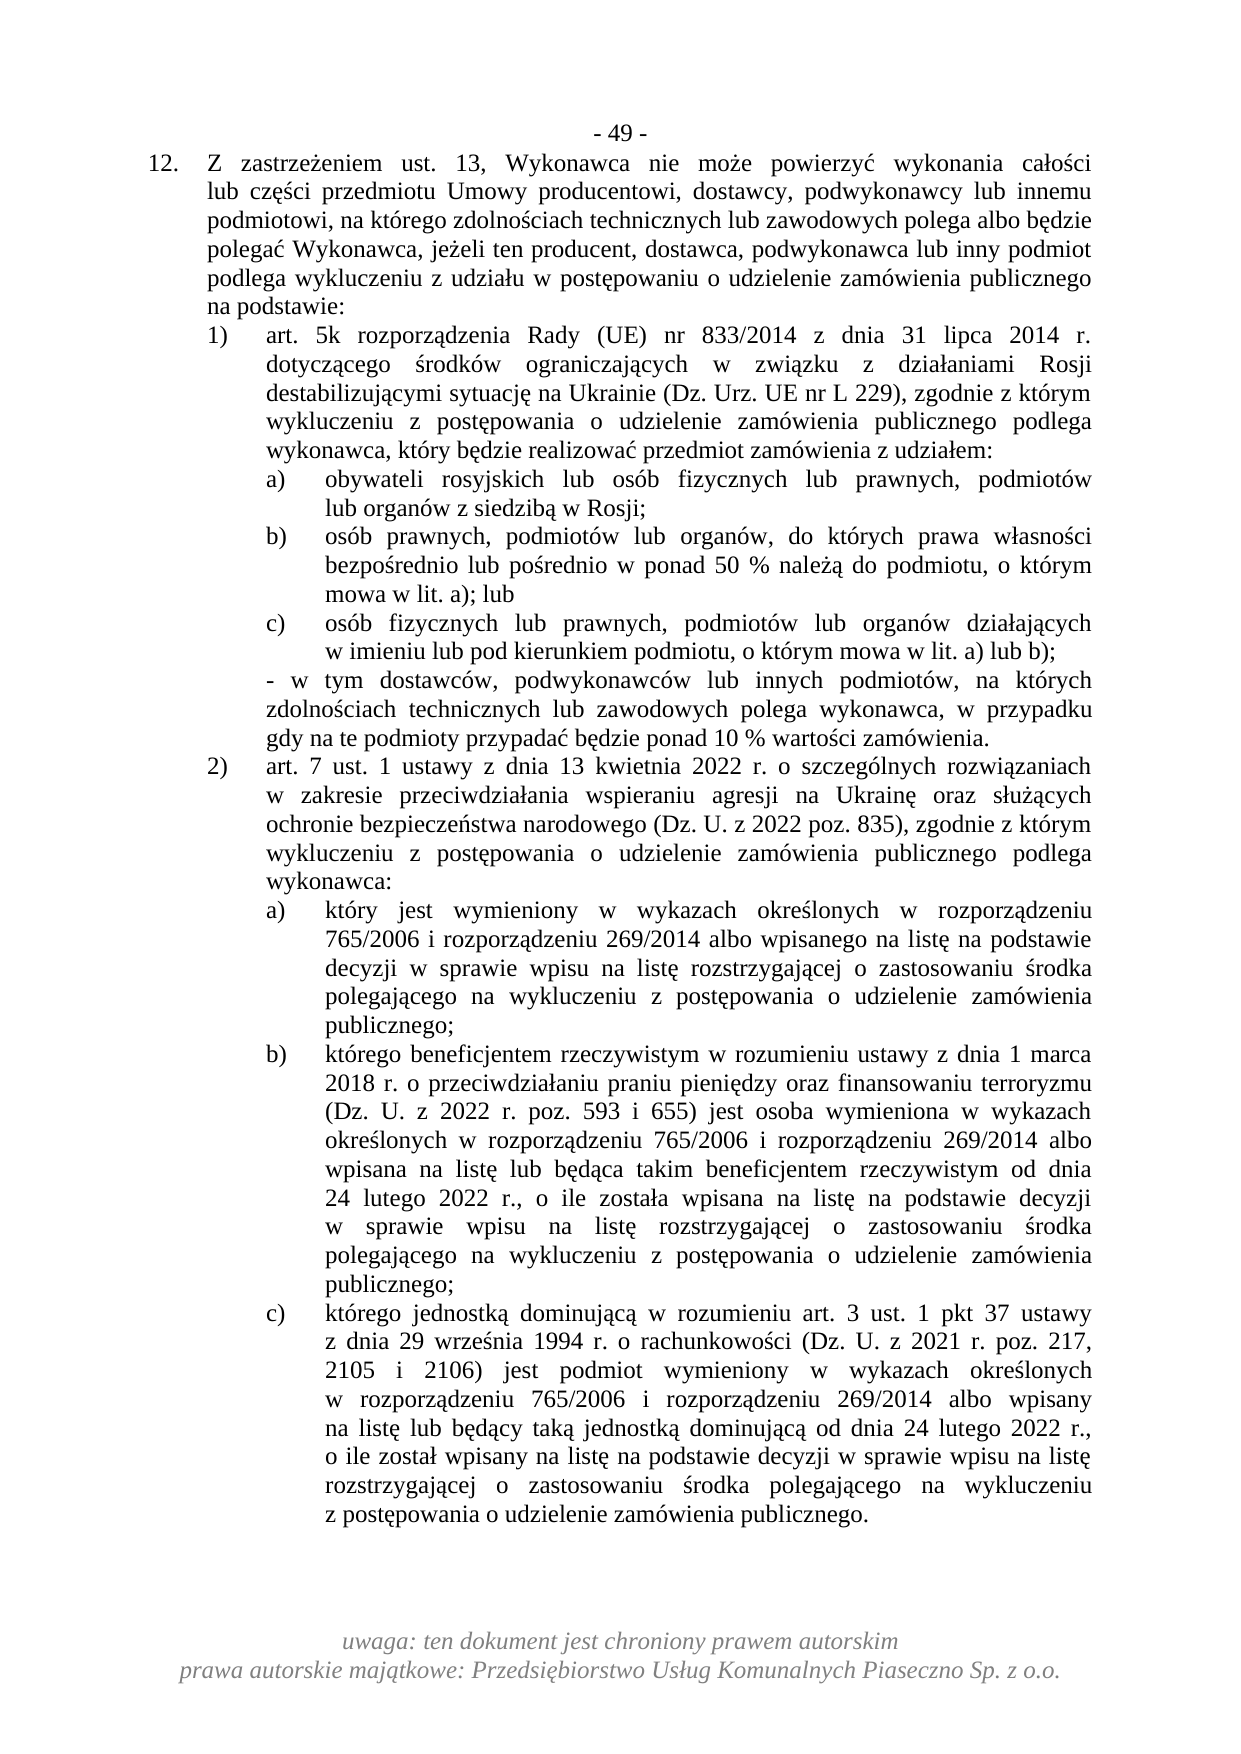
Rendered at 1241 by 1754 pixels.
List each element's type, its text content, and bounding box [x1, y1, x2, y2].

text 1) art. 5k rozporządzenia Rady (UE) nr 833/2014 z dnia 31 lipca 2014 r. dotyczącego środków ograniczających w związku z działaniami Rosji destabilizującymi sytuację na Ukrainie (Dz. Urz. UE nr L 229), zgodnie z którym wykluczeniu z postępowania o udzielenie zamówienia publicznego podlega wykonawca, który będzie realizować przedmiot zamówienia z udziałem: [207, 320, 1092, 464]
text c) osób fizycznych lub prawnych, podmiotów lub organów działających w imieniu lub pod kierunkiem podmiotu, o którym mowa w lit. a) lub b); [266, 608, 1092, 665]
text 2) art. 7 ust. 1 ustawy z dnia 13 kwietnia 2022 r. o szczególnych rozwiązaniach w zakresie przeciwdziałania wspieraniu agresji na Ukrainę oraz służących ochronie bezpieczeństwa narodowego (Dz. U. z 2022 poz. 835), zgodnie z którym wykluczeniu z postępowania o udzielenie zamówienia publicznego podlega wykonawca: [207, 751, 1092, 895]
text b) osób prawnych, podmiotów lub organów, do których prawa własności bezpośrednio lub pośrednio w ponad 50 % należą do podmiotu, o którym mowa w lit. a); lub [266, 521, 1092, 608]
text - w tym dostawców, podwykonawców lub innych podmiotów, na których zdolnościach technicznych lub zawodowych polega wykonawca, w przypadku gdy na te podmioty przypadać będzie ponad 10 % wartości zamówienia. [266, 665, 1092, 751]
text 12. Z zastrzeżeniem ust. 13, Wykonawca nie może powierzyć wykonania całości lub części przedmiotu Umowy producentowi, dostawcy, podwykonawcy lub innemu podmiotowi, na którego zdolnościach technicznych lub zawodowych polega albo będzie polegać Wykonawca, jeżeli ten producent, dostawca, podwykonawca lub inny podmiot podlega wykluczeniu z udziału w postępowaniu o udzielenie zamówienia publicznego na podstawie: [148, 148, 1092, 320]
text a) który jest wymieniony w wykazach określonych w rozporządzeniu 765/2006 i rozporządzeniu 269/2014 albo wpisanego na listę na podstawie decyzji w sprawie wpisu na listę rozstrzygającej o zastosowaniu środka polegającego na wykluczeniu z postępowania o udzielenie zamówienia publicznego; [266, 895, 1092, 1039]
text a) obywateli rosyjskich lub osób fizycznych lub prawnych, podmiotów lub organów z siedzibą w Rosji; [266, 464, 1092, 521]
text c) którego jednostką dominującą w rozumieniu art. 3 ust. 1 pkt 37 ustawy z dnia 29 września 1994 r. o rachunkowości (Dz. U. z 2021 r. poz. 217, 2105 i 2106) jest podmiot wymieniony w wykazach określonych w rozporządzeniu 765/2006 i rozporządzeniu 269/2014 albo wpisany na listę lub będący taką jednostką dominującą od dnia 24 lutego 2022 r., o ile został wpisany na listę na podstawie decyzji w sprawie wpisu na listę rozstrzygającej o zastosowaniu środka polegającego na wykluczeniu z postępowania o udzielenie zamówienia publicznego. [266, 1298, 1092, 1528]
text b) którego beneficjentem rzeczywistym w rozumieniu ustawy z dnia 1 marca 2018 r. o przeciwdziałaniu praniu pieniędzy oraz finansowaniu terroryzmu (Dz. U. z 2022 r. poz. 593 i 655) jest osoba wymieniona w wykazach określonych w rozporządzeniu 765/2006 i rozporządzeniu 269/2014 albo wpisana na listę lub będąca takim beneficjentem rzeczywistym od dnia 24 lutego 2022 r., o ile została wpisana na listę na podstawie decyzji w sprawie wpisu na listę rozstrzygającej o zastosowaniu środka polegającego na wykluczeniu z postępowania o udzielenie zamówienia publicznego; [266, 1039, 1092, 1298]
